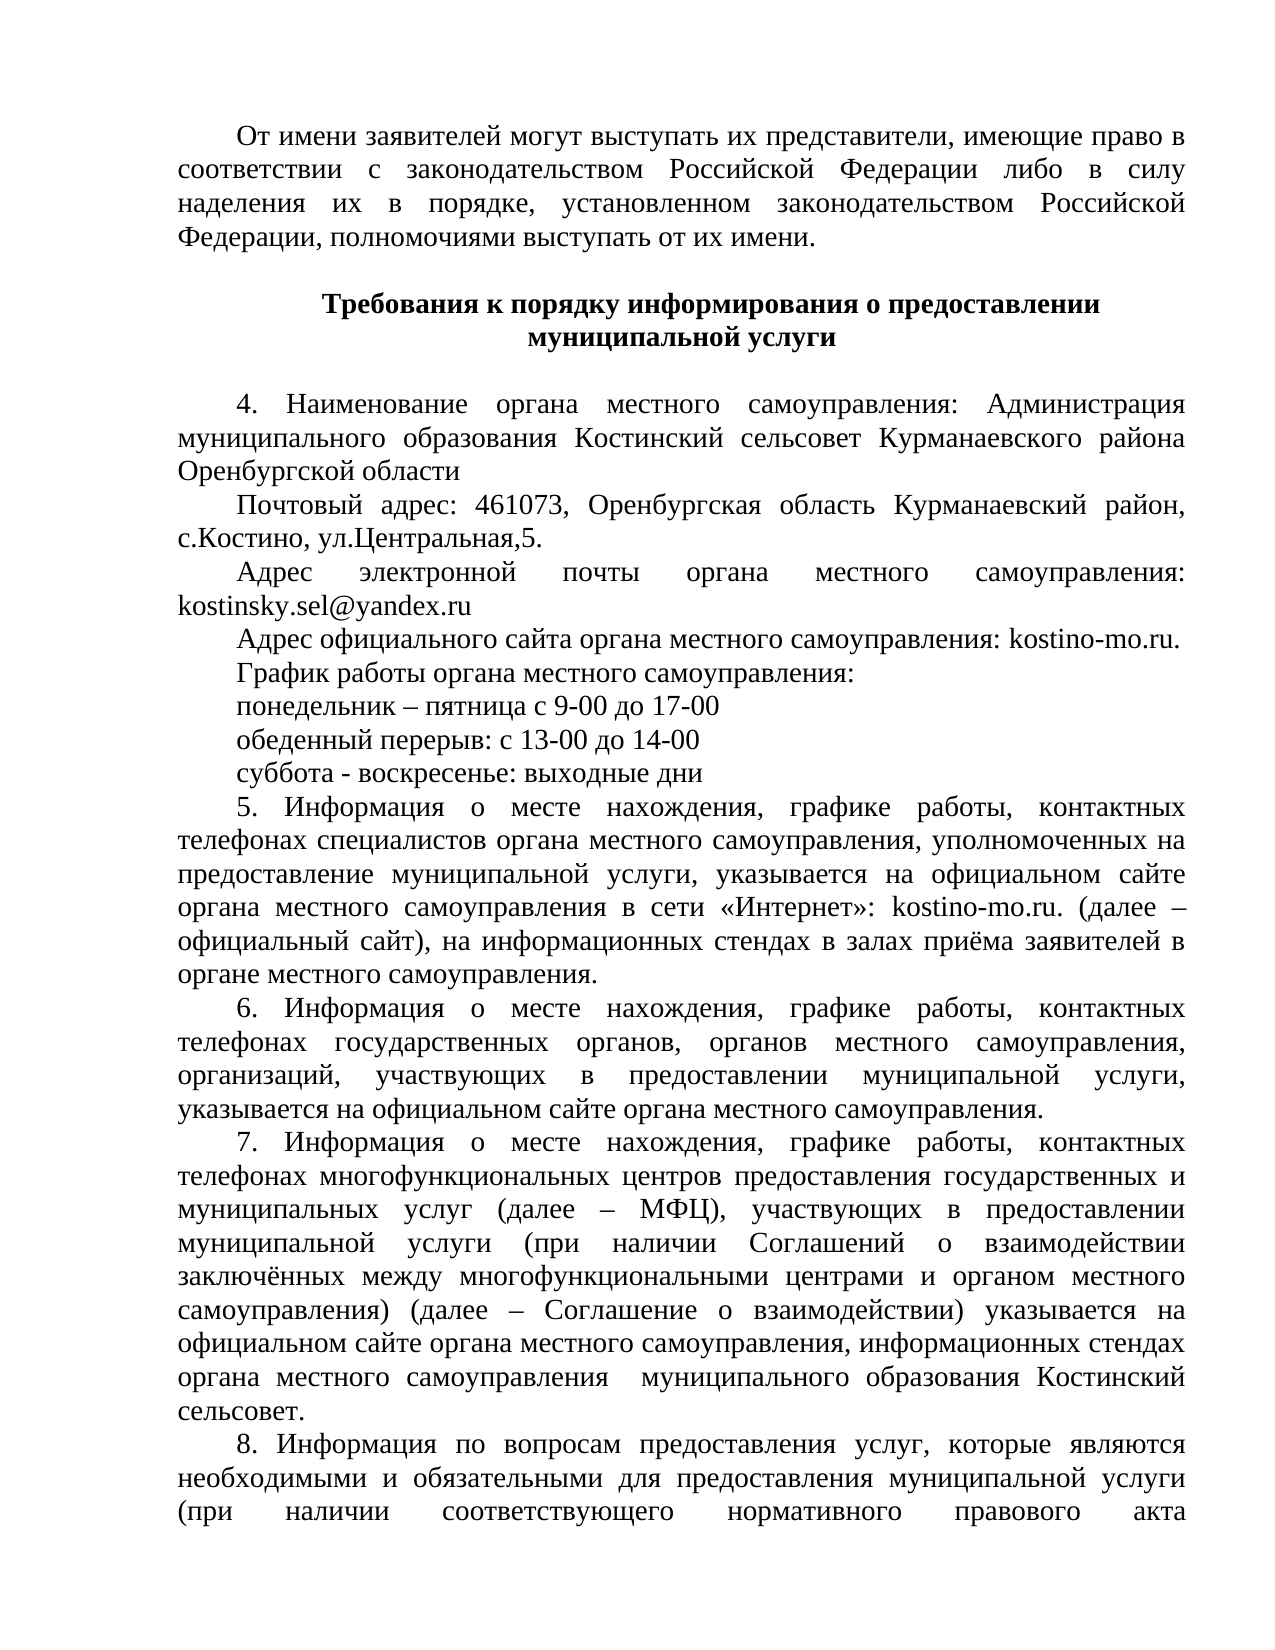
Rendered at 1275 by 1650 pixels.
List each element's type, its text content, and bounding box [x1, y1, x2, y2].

text График работы органа местного самоуправления: [177, 655, 1186, 688]
text 5. Информация о месте нахождения, графике работы, контактных телефонах специалистов органа местного самоуправления, уполномоченных на предоставление муниципальной услуги, указывается на официальном сайте органа местного самоуправления в сети «Интернет»: kostino-mo.ru. (далее – официальный сайт), на информационных стендах в залах приёма заявителей в органе местного самоуправления. [177, 789, 1186, 990]
text 7. Информация о месте нахождения, графике работы, контактных телефонах многофункциональных центров предоставления государственных и муниципальных услуг (далее – МФЦ), участвующих в предоставлении муниципальной услуги (при наличии Соглашений о взаимодействии заключённых между многофункциональными центрами и органом местного самоуправления) (далее – Соглашение о взаимодействии) указывается на официальном сайте органа местного самоуправления, информационных стендах органа местного самоуправления муниципального образования Костинский сельсовет. [177, 1124, 1186, 1426]
text 4. Наименование органа местного самоуправления: Администрация муниципального образования Костинский сельсовет Курманаевского района Оренбургской области [177, 386, 1186, 487]
text Адрес официального сайта органа местного самоуправления: kostino-mo.ru. [177, 621, 1186, 655]
text От имени заявителей могут выступать их представители, имеющие право в соответствии с законодательством Российской Федерации либо в силу наделения их в порядке, установленном законодательством Российской Федерации, полномочиями выступать от их имени. [177, 118, 1186, 252]
text обеденный перерыв: с 13-00 до 14-00 [177, 722, 1186, 755]
text 6. Информация о месте нахождения, графике работы, контактных телефонах государственных органов, органов местного самоуправления, организаций, участвующих в предоставлении муниципальной услуги, указывается на официальном сайте органа местного самоуправления. [177, 990, 1186, 1124]
text Почтовый адрес: 461073, Оренбургская область Курманаевский район, с.Костино, ул.Центральная,5. [177, 487, 1186, 554]
text суббота - воскресенье: выходные дни [177, 755, 1186, 789]
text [177, 1426, 1186, 1527]
text понедельник – пятница с 9-00 до 17-00 [177, 688, 1186, 722]
text Адрес электронной почты органа местного самоуправления: kostinsky.sel@yandex.ru [177, 554, 1186, 621]
text Требования к порядку информирования о предоставлении муниципальной услуги [177, 286, 1186, 353]
